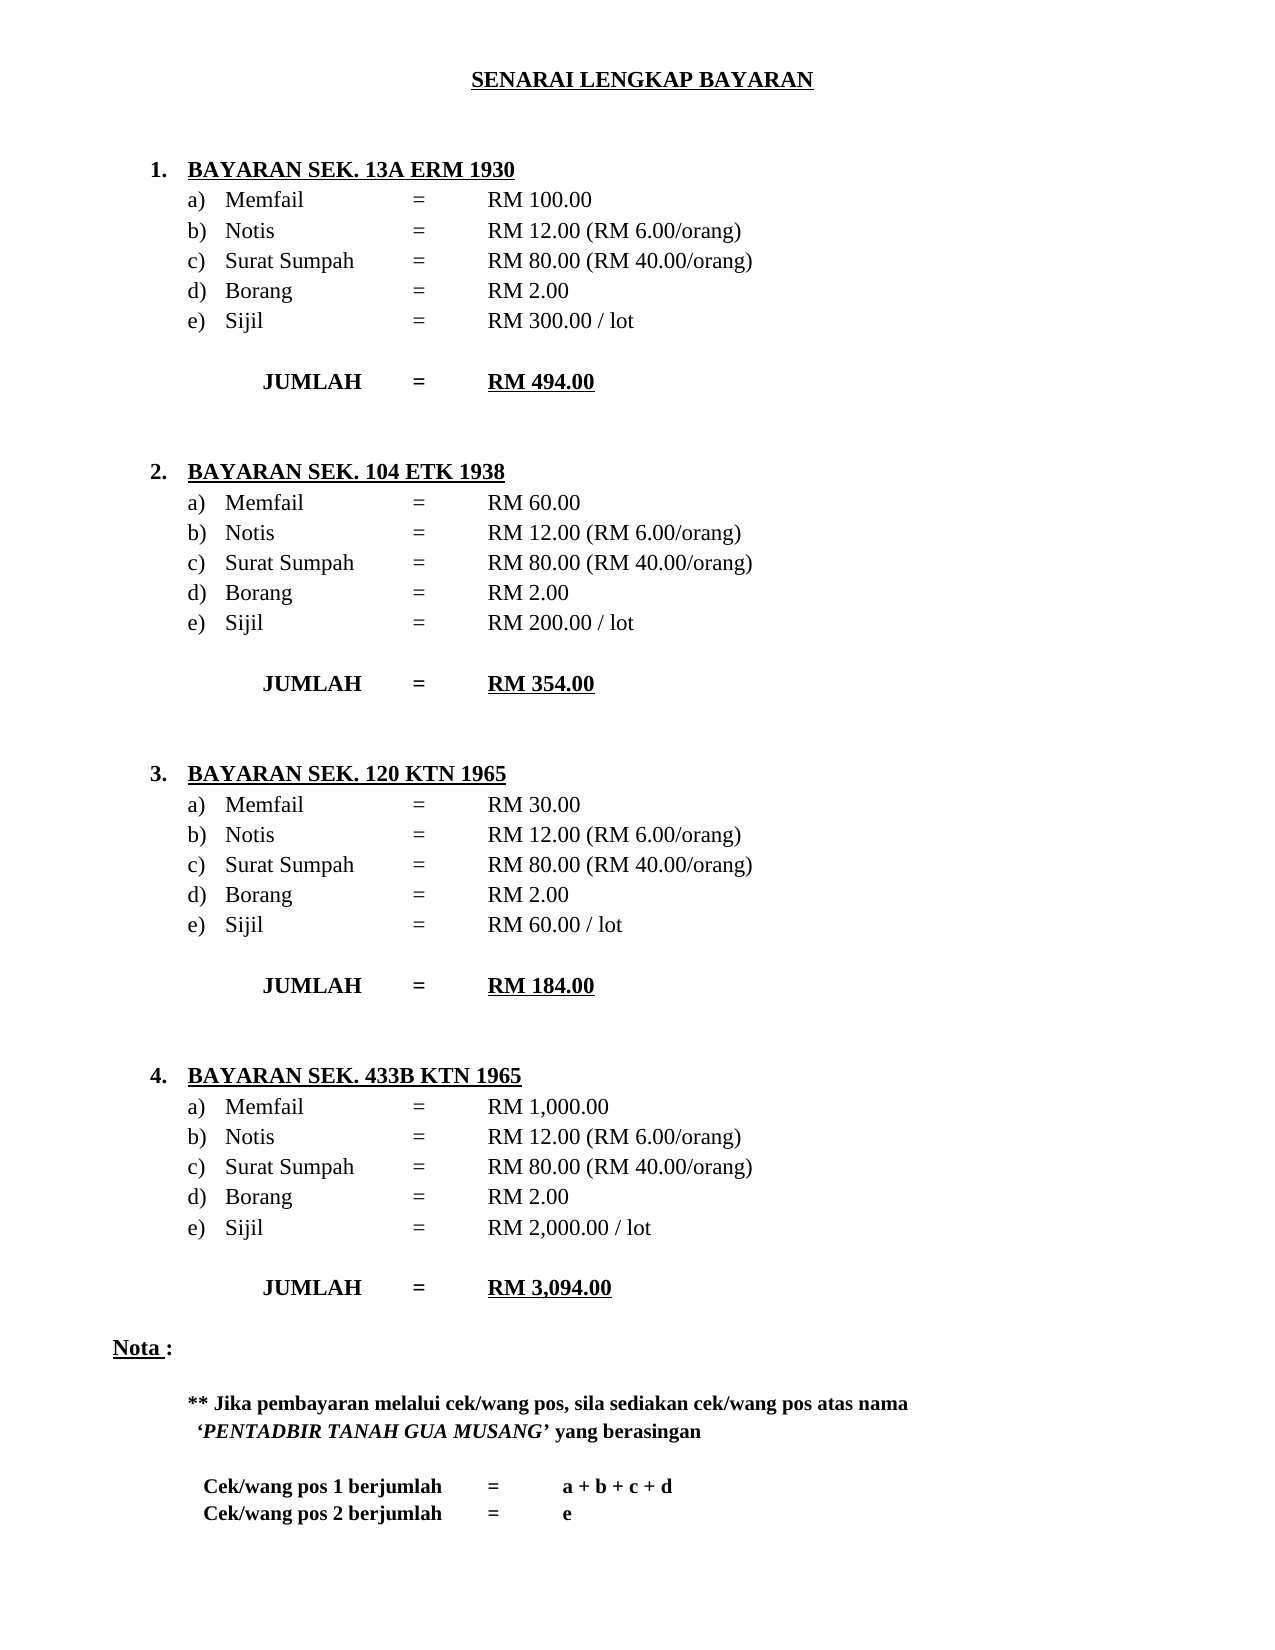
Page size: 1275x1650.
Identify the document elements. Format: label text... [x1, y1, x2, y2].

list Notis = RM 12.00 (RM 6.00/orang) [187, 519, 1172, 545]
text SENARAI LENGKAP BAYARAN [112, 66, 1172, 92]
list Memfail = RM 1,000.00 [187, 1093, 1172, 1119]
text JUMLAH = RM 184.00 [262, 972, 1172, 998]
list Surat Sumpah = RM 80.00 (RM 40.00/orang) [187, 1153, 1172, 1179]
list BAYARAN SEK. 104 ETK 1938 [150, 458, 1172, 485]
list Borang = RM 2.00 [187, 1183, 1172, 1210]
list Surat Sumpah = RM 80.00 (RM 40.00/orang) [187, 851, 1172, 877]
list Sijil = RM 2,000.00 / lot [187, 1213, 1172, 1240]
list Surat Sumpah = RM 80.00 (RM 40.00/orang) [187, 549, 1172, 575]
list Borang = RM 2.00 [187, 881, 1172, 908]
list Sijil = RM 300.00 / lot [187, 307, 1172, 334]
list BAYARAN SEK. 433B KTN 1965 [150, 1062, 1172, 1089]
text Nota : [112, 1334, 1172, 1361]
list BAYARAN SEK. 13A ERM 1930 [150, 156, 1172, 183]
list Notis = RM 12.00 (RM 6.00/orang) [187, 217, 1172, 243]
list Borang = RM 2.00 [187, 579, 1172, 606]
list BAYARAN SEK. 120 KTN 1965 [150, 760, 1172, 787]
text ‘PENTADBIR TANAH GUA MUSANG’ yang berasingan [112, 1418, 1172, 1443]
text JUMLAH = RM 354.00 [262, 670, 1172, 696]
text JUMLAH = RM 494.00 [262, 368, 1172, 394]
list Surat Sumpah = RM 80.00 (RM 40.00/orang) [187, 247, 1172, 273]
list Sijil = RM 60.00 / lot [187, 911, 1172, 938]
list Sijil = RM 200.00 / lot [187, 609, 1172, 636]
text Cek/wang pos 1 berjumlah = a + b + c + d [112, 1474, 1172, 1498]
list Memfail = RM 30.00 [187, 791, 1172, 817]
list Borang = RM 2.00 [187, 277, 1172, 303]
text JUMLAH = RM 3,094.00 [262, 1274, 1172, 1300]
list Notis = RM 12.00 (RM 6.00/orang) [187, 1123, 1172, 1149]
list Notis = RM 12.00 (RM 6.00/orang) [187, 821, 1172, 847]
text Cek/wang pos 2 berjumlah = e [112, 1501, 1172, 1525]
list Memfail = RM 60.00 [187, 488, 1172, 515]
text ** Jika pembayaran melalui cek/wang pos, sila sediakan cek/wang pos atas nama [112, 1391, 1172, 1415]
list Memfail = RM 100.00 [187, 186, 1172, 213]
